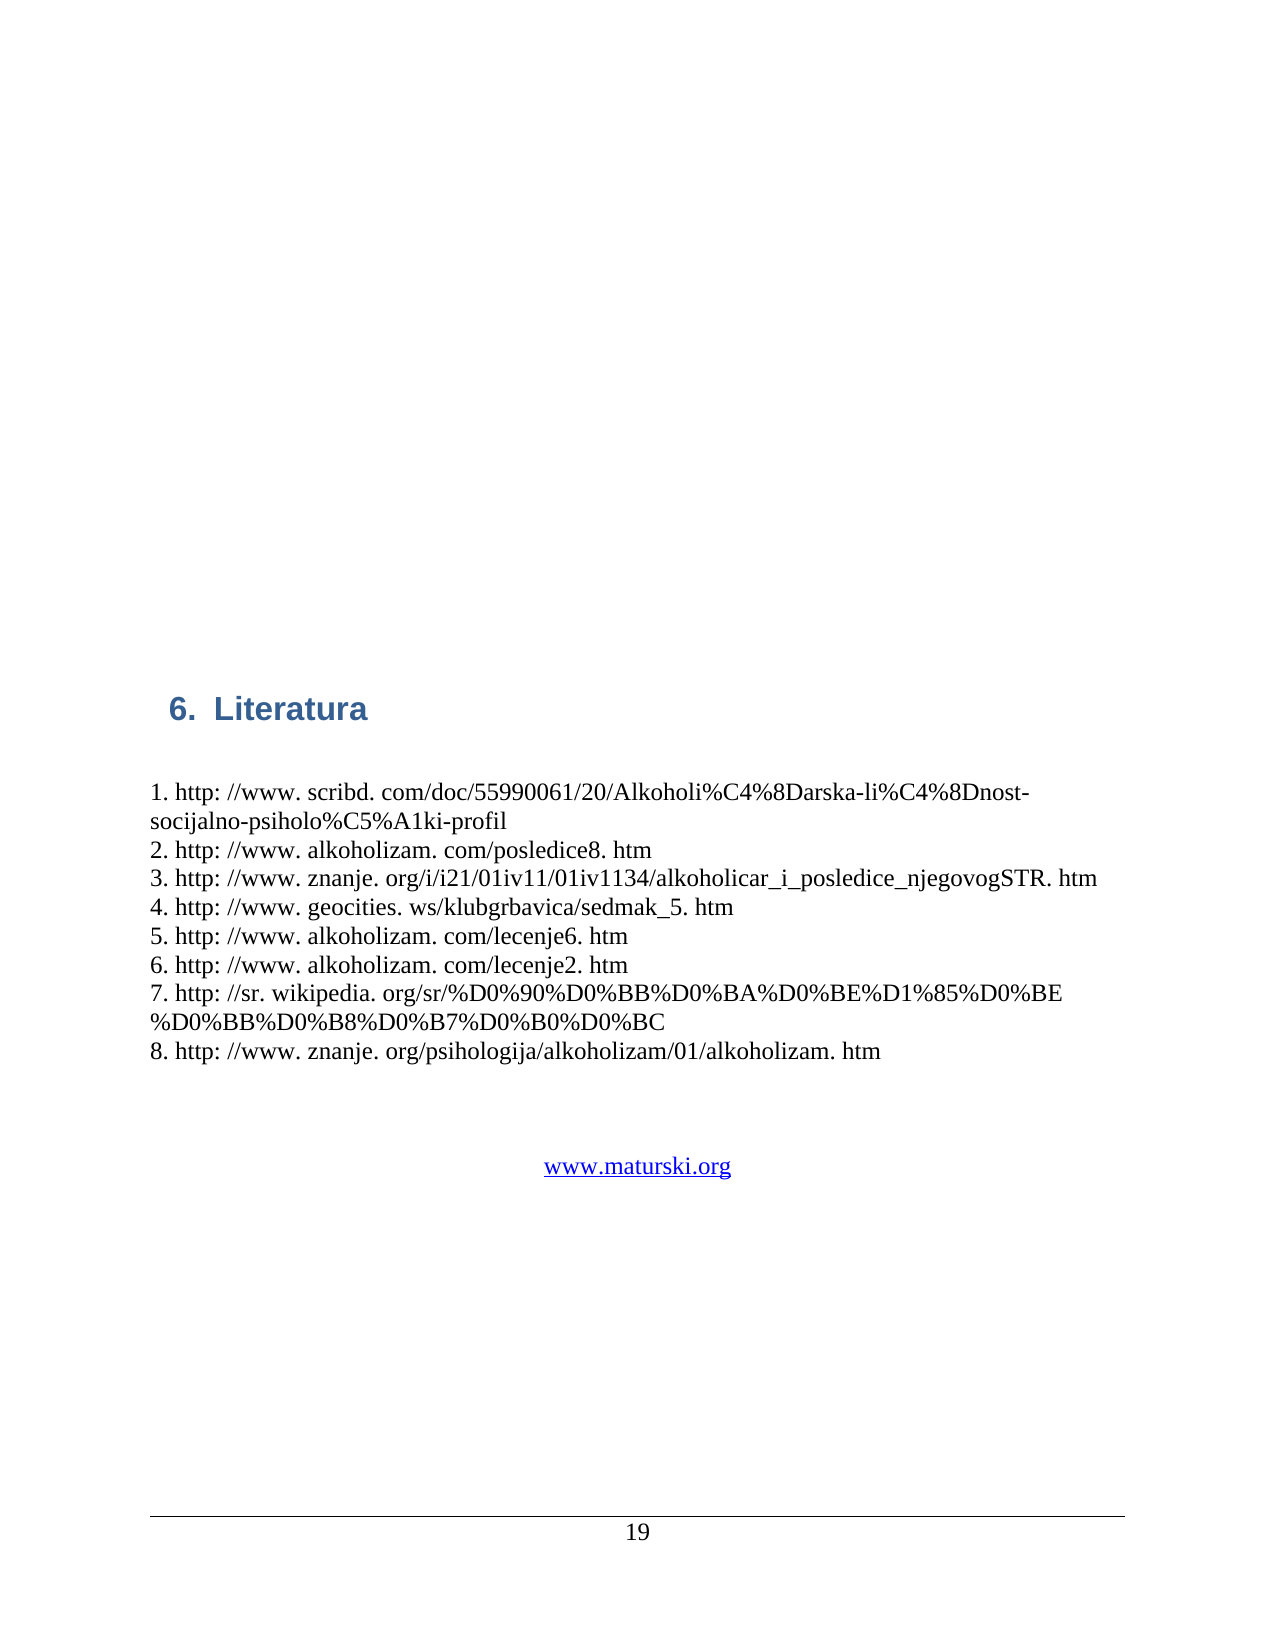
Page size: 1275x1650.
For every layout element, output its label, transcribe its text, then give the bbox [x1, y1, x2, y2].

text 5. http: //www. alkoholizam. com/lecenje6. htm [150, 921, 1125, 950]
text 2. http: //www. alkoholizam. com/posledice8. htm [150, 835, 1125, 863]
text 4. http: //www. geocities. ws/klubgrbavica/sedmak_5. htm [150, 892, 1125, 921]
text 7. http: //sr. wikipedia. org/sr/%D0%90%D0%BB%D0%BA%D0%BE%D1%85%D0%BE%D0%BB%D0%B8%D0%B7%D0%B0%D0%BC [150, 978, 1125, 1036]
subtitle Literatura [169, 689, 1125, 727]
text 8. http: //www. znanje. org/psihologija/alkoholizam/01/alkoholizam. htm [150, 1036, 1125, 1065]
text 1. http: //www. scribd. com/doc/55990061/20/Alkoholi%C4%8Darska-li%C4%8Dnost-socijalno-psiholo%C5%A1ki-profil [150, 777, 1125, 835]
text 6. http: //www. alkoholizam. com/lecenje2. htm [150, 950, 1125, 978]
text 3. http: //www. znanje. org/i/i21/01iv11/01iv1134/alkoholicar_i_posledice_njegovogSTR. htm [150, 863, 1125, 892]
text www.maturski.org [150, 1151, 1125, 1180]
